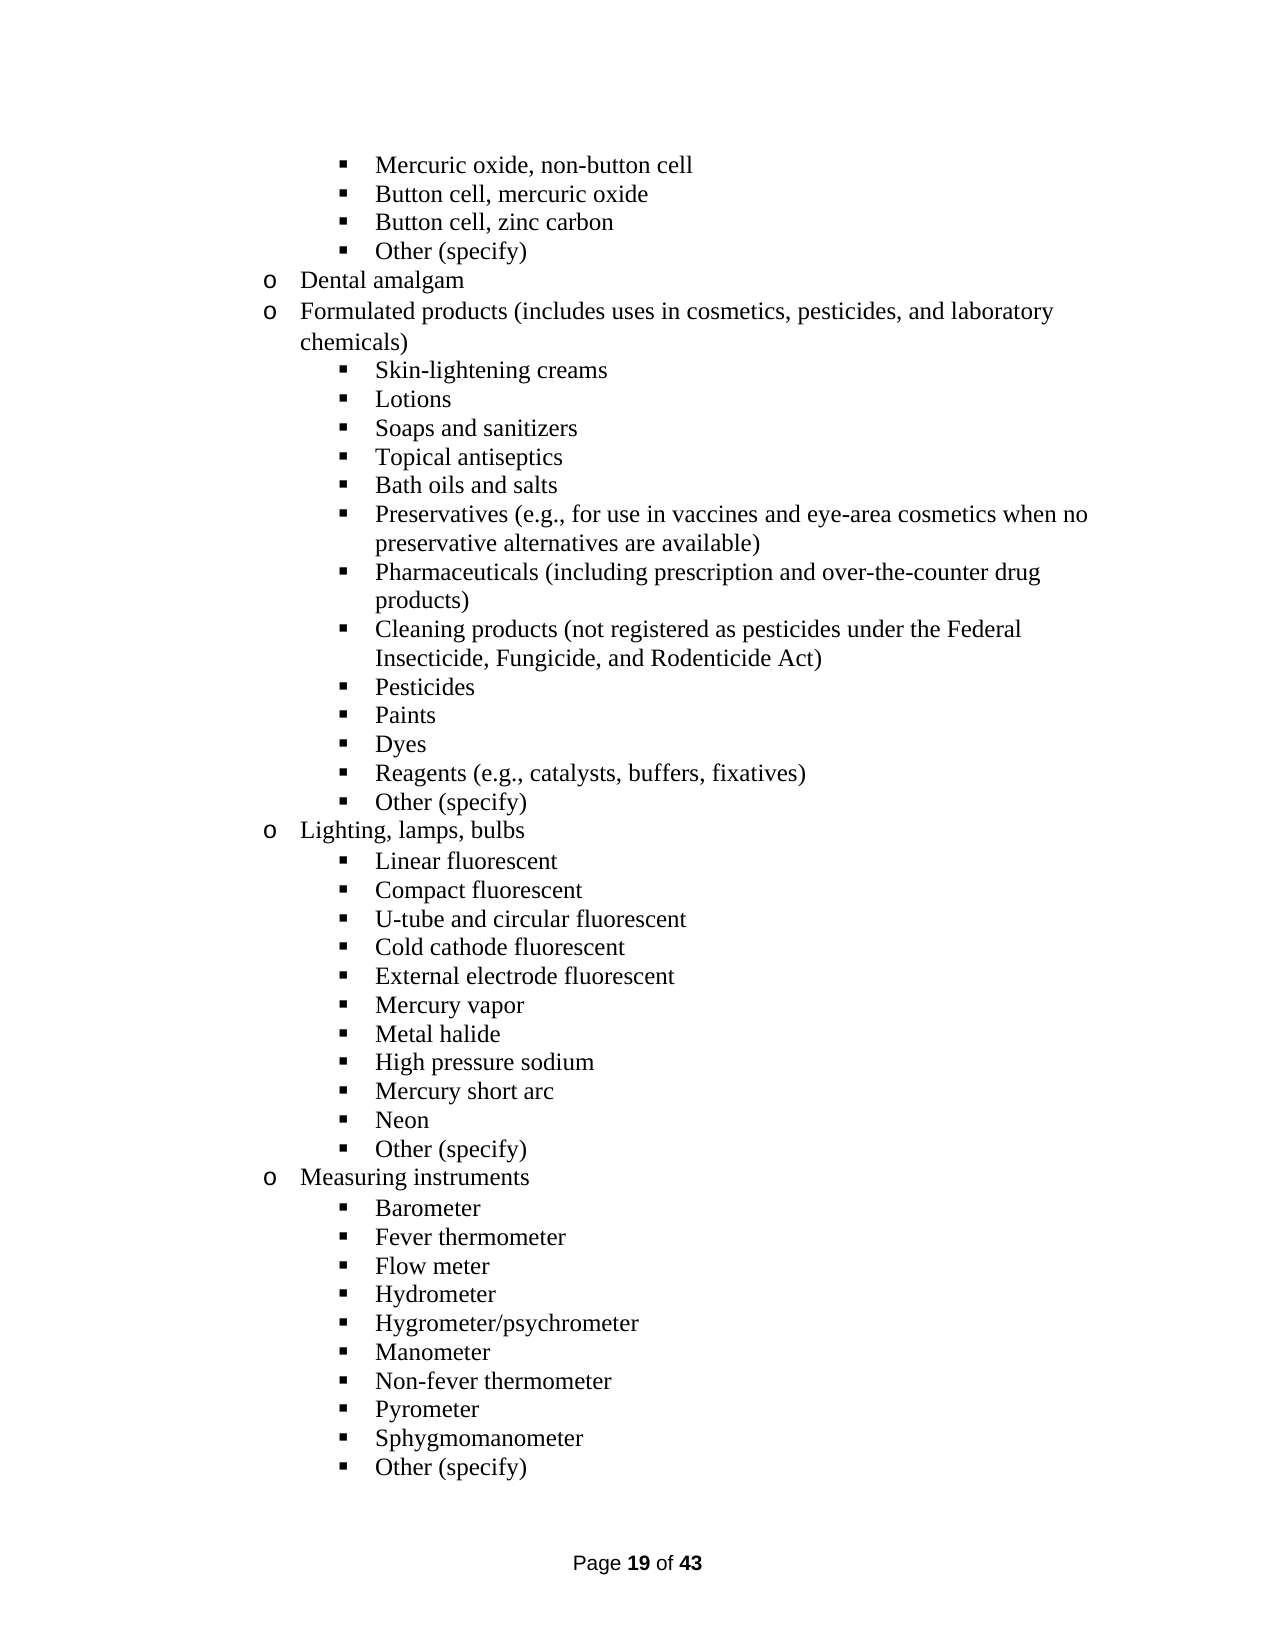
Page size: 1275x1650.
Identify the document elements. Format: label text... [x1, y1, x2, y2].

list External electrode fluorescent [337, 961, 1125, 990]
list Mercury vapor [337, 990, 1125, 1019]
list Hydrometer [337, 1279, 1125, 1308]
list Linear fluorescent [337, 846, 1125, 875]
list Manometer [337, 1337, 1125, 1366]
list Fever thermometer [337, 1222, 1125, 1251]
list Hygrometer/psychrometer [337, 1308, 1125, 1337]
list Topical antiseptics [337, 442, 1125, 470]
list Metal halide [337, 1019, 1125, 1047]
list Non-fever thermometer [337, 1366, 1125, 1394]
list Mercury short arc [337, 1076, 1125, 1105]
list Other (specify) [337, 787, 1125, 815]
list Cleaning products (not registered as pesticides under the Federal Insecticide, Fungicide, and Rodenticide Act) [337, 614, 1125, 672]
list U-tube and circular fluorescent [337, 904, 1125, 932]
list Lotions [337, 384, 1125, 413]
list Pesticides [337, 672, 1125, 700]
list Paints [337, 700, 1125, 729]
list Sphygmomanometer [337, 1423, 1125, 1452]
list Barometer [337, 1193, 1125, 1222]
list Skin-lightening creams [337, 355, 1125, 384]
list Button cell, mercuric oxide [337, 179, 1125, 207]
list Cold cathode fluorescent [337, 932, 1125, 961]
list Mercuric oxide, non-button cell [337, 150, 1125, 179]
list Measuring instruments [262, 1162, 1125, 1193]
list Reagents (e.g., catalysts, buffers, fixatives) [337, 758, 1125, 787]
list Flow meter [337, 1251, 1125, 1279]
list Other (specify) [337, 1452, 1125, 1481]
list Soaps and sanitizers [337, 413, 1125, 442]
list Button cell, zinc carbon [337, 207, 1125, 236]
list Lighting, lamps, bulbs [262, 815, 1125, 846]
list Dyes [337, 729, 1125, 758]
list Bath oils and salts [337, 470, 1125, 499]
list Pharmaceuticals (including prescription and over-the-counter drug products) [337, 557, 1125, 614]
list Preservatives (e.g., for use in vaccines and eye-area cosmetics when no preservative alternatives are available) [337, 499, 1125, 557]
list Other (specify) [337, 236, 1125, 265]
list Other (specify) [337, 1134, 1125, 1162]
list Neon [337, 1105, 1125, 1134]
list Compact fluorescent [337, 875, 1125, 904]
list High pressure sodium [337, 1047, 1125, 1076]
list Pyrometer [337, 1394, 1125, 1423]
list Formulated products (includes uses in cosmetics, pesticides, and laboratory chemicals) [262, 296, 1125, 355]
list Dental amalgam [262, 265, 1125, 296]
